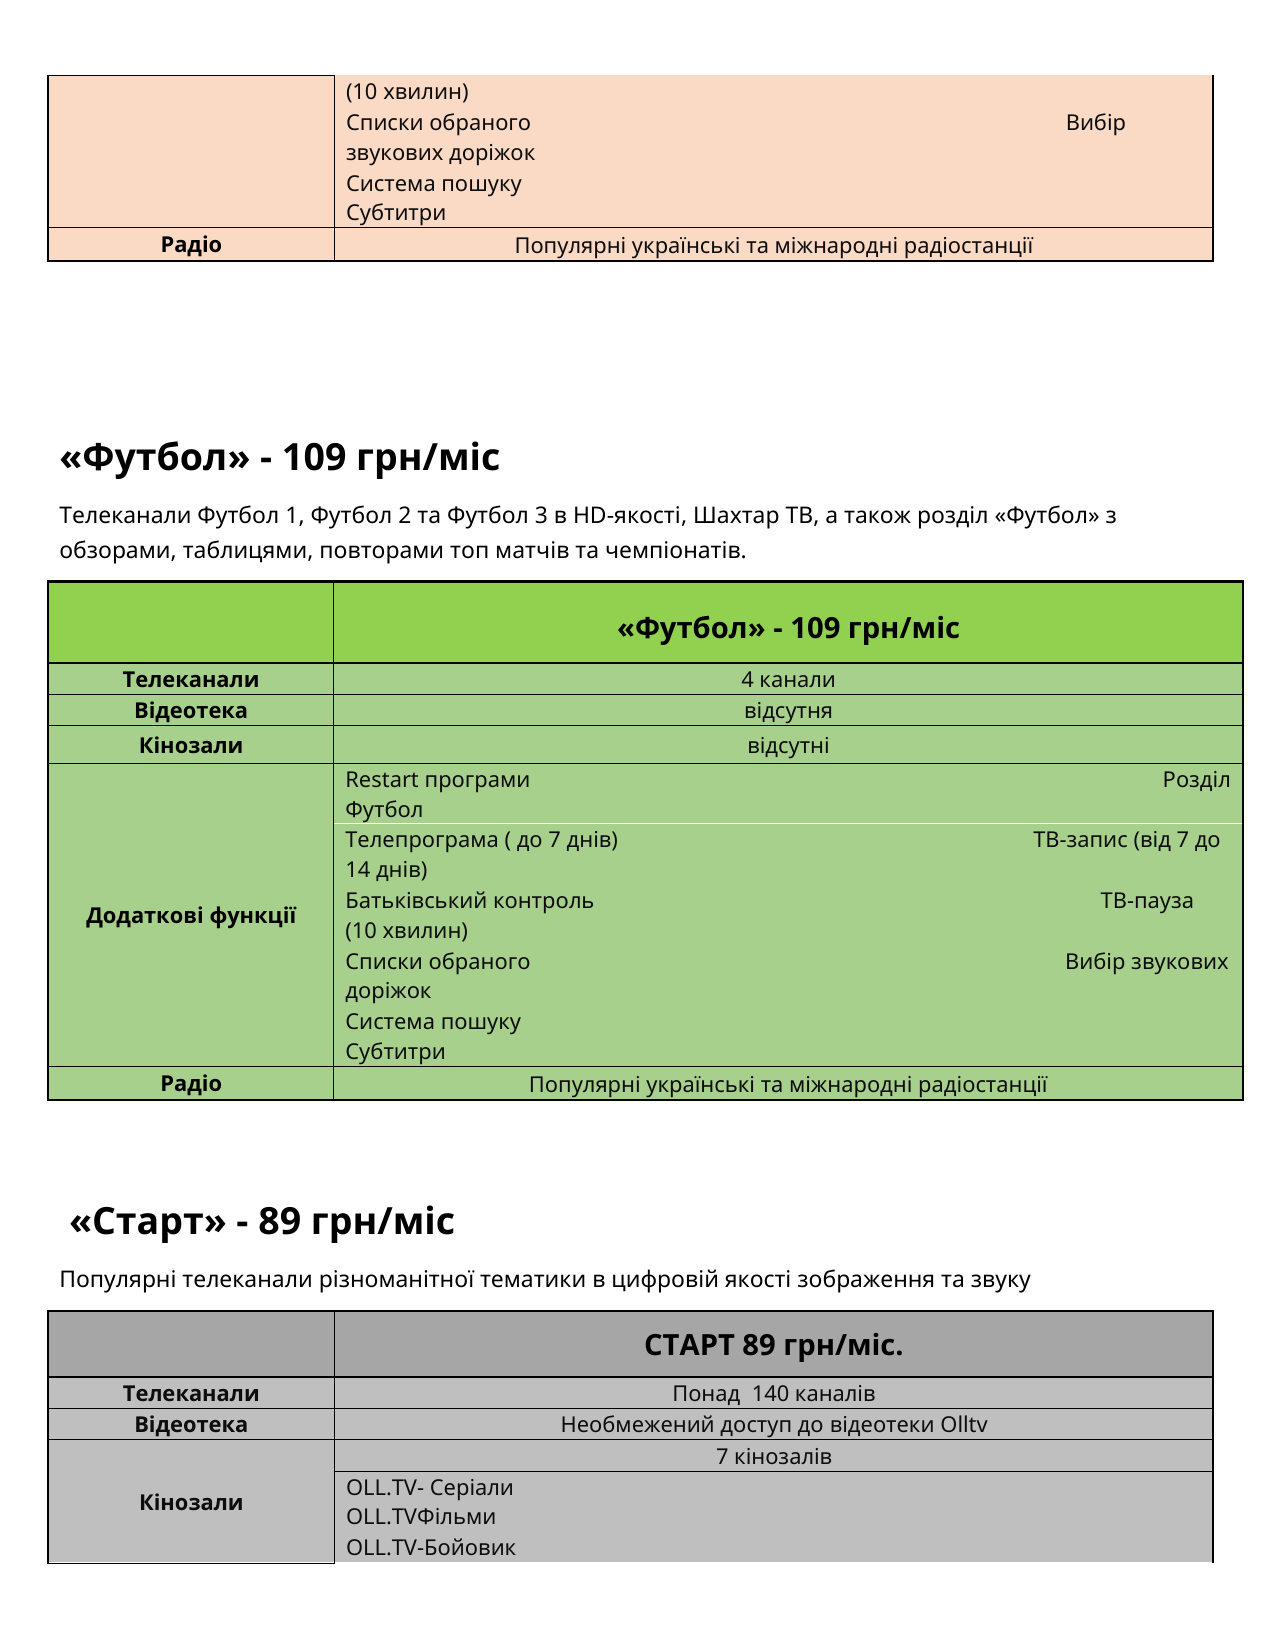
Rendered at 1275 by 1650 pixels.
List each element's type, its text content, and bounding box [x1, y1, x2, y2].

text Популярні телеканали різноманітної тематики в цифровій якості зображення та звуку [59, 1263, 1200, 1294]
table_cell 4 канали [334, 664, 1242, 694]
table_cell Понад 140 каналів [335, 1378, 1212, 1408]
table_cell Restart програми Розділ Футбол [334, 764, 1242, 823]
table_cell 7 кінозалів [335, 1440, 1212, 1471]
table_cell Радіо [49, 228, 334, 260]
table_cell Система пошуку Субтитри [334, 1005, 1242, 1066]
text Телеканали Футбол 1, Футбол 2 та Футбол 3 в HD-якості, Шахтар ТВ, а також розділ «Футбол» з обзорами, таблицями, повторами топ матчів та чемпіонатів. [59, 499, 1200, 565]
text «Старт» - 89 грн/міс [59, 1194, 1200, 1246]
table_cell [335, 1531, 1212, 1562]
table_header «Футбол» - 109 грн/міс [334, 583, 1242, 662]
table_cell Списки обраного Вибір звукових доріжок [334, 945, 1242, 1005]
table_cell відсутня [334, 695, 1242, 725]
table_cell Телепрограма ( до 7 днів) ТВ-запис (від 7 до 14 днів) [334, 824, 1242, 884]
table_cell Відеотека [49, 695, 333, 725]
table_cell Телеканали [49, 1378, 334, 1408]
table_header [49, 583, 333, 662]
table_cell Додаткові функції [49, 764, 333, 1066]
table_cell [335, 75, 1212, 106]
table_cell Система пошуку Субтитри [335, 166, 1212, 227]
table_cell Кінозали [49, 1440, 334, 1562]
table_cell Відеотека [49, 1409, 334, 1439]
table_cell Телеканали [49, 664, 333, 694]
table_cell Батьківський контроль ТВ-пауза (10 хвилин) [334, 884, 1242, 945]
text «Футбол» - 109 грн/міс [59, 431, 1200, 482]
table_cell Списки обраного Вибір звукових доріжок [335, 106, 1212, 166]
table_cell Кінозали [49, 726, 333, 763]
table_cell Популярні українські та міжнародні радіостанції [334, 1067, 1242, 1099]
table_cell відсутні [334, 726, 1242, 763]
table_header [49, 1312, 334, 1376]
table_cell Популярні українські та міжнародні радіостанції [335, 228, 1212, 260]
table_header СТАРТ 89 грн/міс. [335, 1312, 1212, 1376]
table_cell OLL.TV- Серіали OLL.TVФільми [335, 1472, 1212, 1531]
table_cell Необмежений доступ до відеотеки Olltv [335, 1409, 1212, 1439]
table_cell Радіо [49, 1067, 333, 1099]
